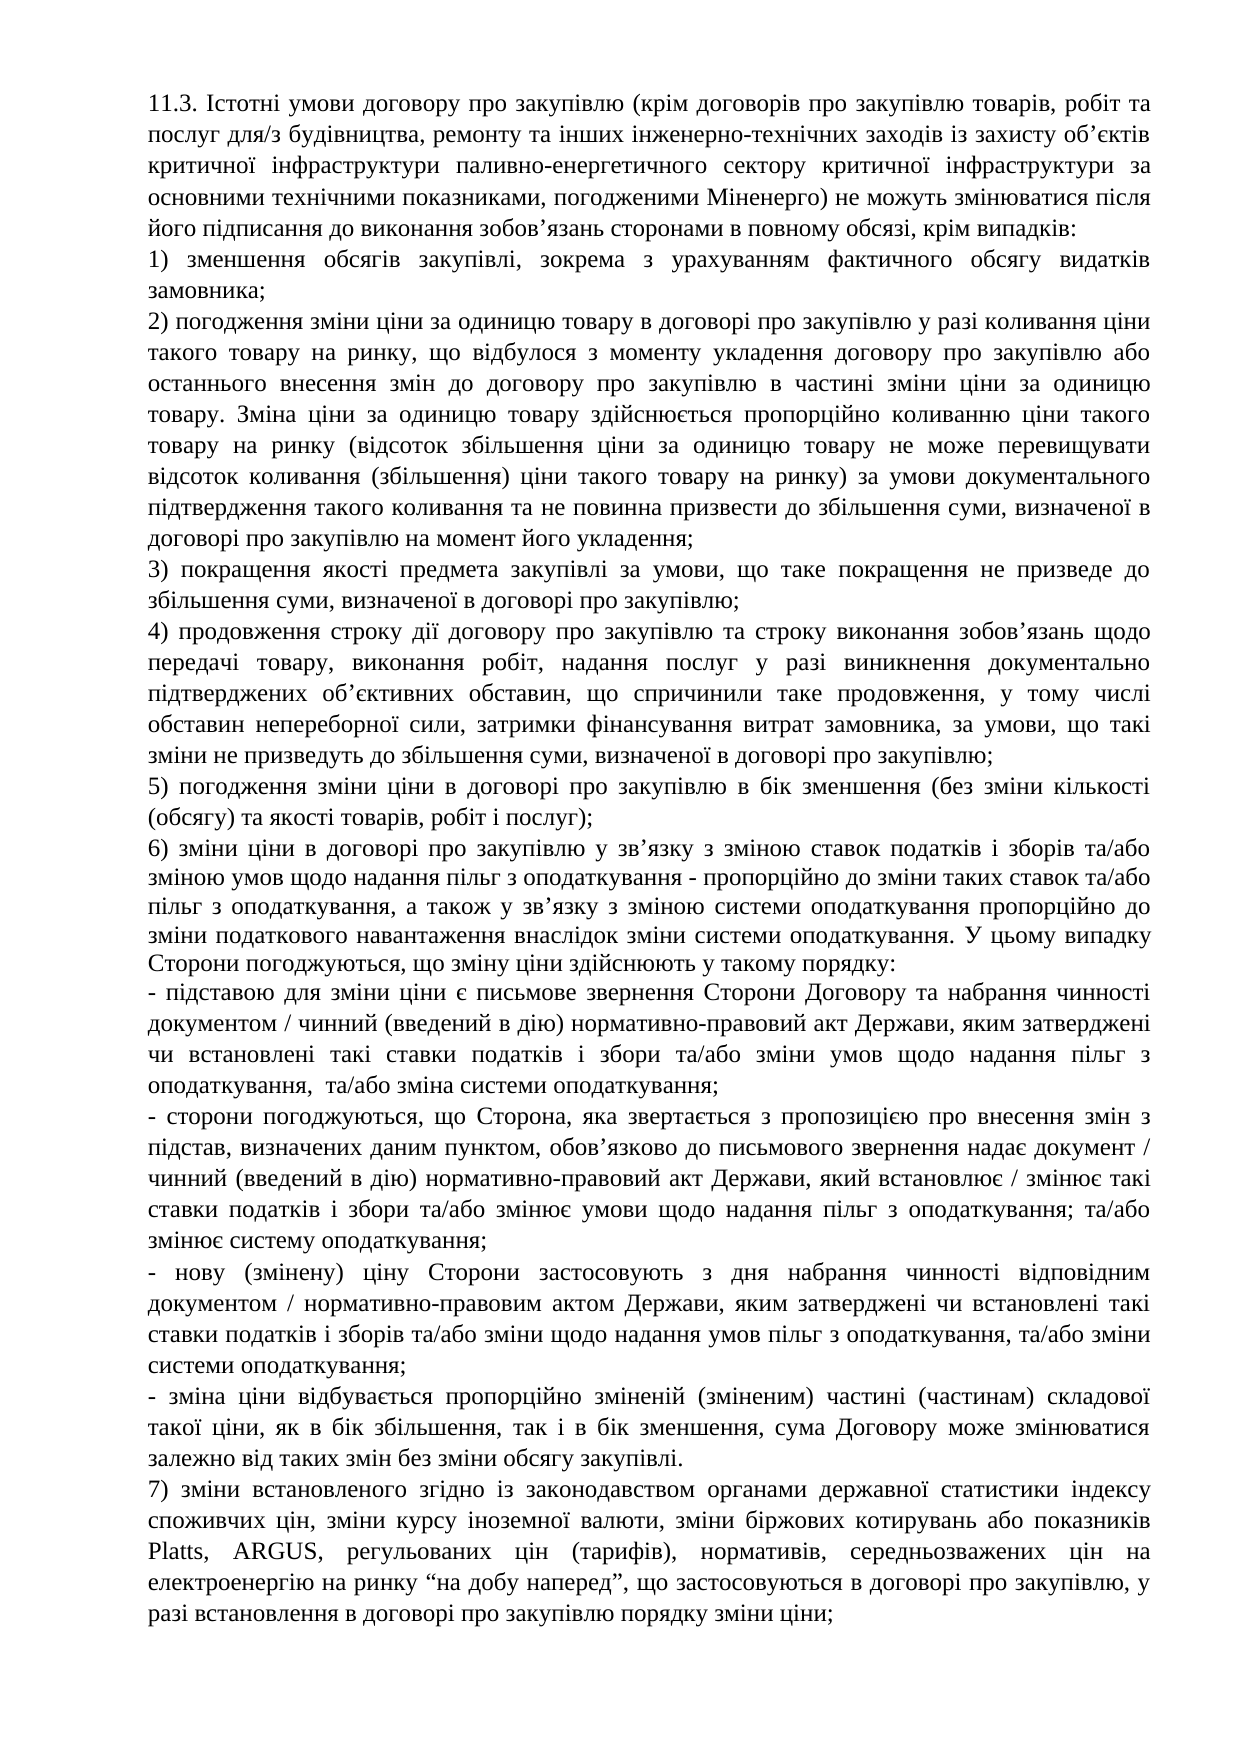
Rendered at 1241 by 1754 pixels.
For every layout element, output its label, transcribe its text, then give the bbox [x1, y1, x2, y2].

text - підставою для зміни ціни є письмове звернення Сторони Договору та набрання чинності документом / чинний (введений в дію) нормативно-правовий акт Держави, яким затверджені чи встановлені такі ставки податків і збори та/або зміни умов щодо надання пільг з оподаткування, та/або зміна системи оподаткування; [148, 977, 1152, 1099]
text 11.3. Істотні умови договору про закупівлю (крім договорів про закупівлю товарів, робіт та послуг для/з будівництва, ремонту та інших інженерно-технічних заходів із захисту об’єктів критичної інфраструктури паливно-енергетичного сектору критичної інфраструктури за основними технічними показниками, погодженими Міненерго) не можуть змінюватися після його підписання до виконання зобов’язань сторонами в повному обсязі, крім випадків: [148, 88, 1152, 241]
text 2) погодження зміни ціни за одиницю товару в договорі про закупівлю у разі коливання ціни такого товару на ринку, що відбулося з моменту укладення договору про закупівлю або останнього внесення змін до договору про закупівлю в частині зміни ціни за одиницю товару. Зміна ціни за одиницю товару здійснюється пропорційно коливанню ціни такого товару на ринку (відсоток збільшення ціни за одиницю товару не може перевищувати відсоток коливання (збільшення) ціни такого товару на ринку) за умови документального підтвердження такого коливання та не повинна призвести до збільшення суми, визначеної в договорі про закупівлю на момент його укладення; [148, 306, 1152, 552]
text - зміна ціни відбувається пропорційно зміненій (зміненим) частині (частинам) складової такої ціни, як в бік збільшення, так і в бік зменшення, сума Договору може змінюватися залежно від таких змін без зміни обсягу закупівлі. [148, 1381, 1152, 1472]
text 1) зменшення обсягів закупівлі, зокрема з урахуванням фактичного обсягу видатків замовника; [148, 244, 1152, 303]
text 6) зміни ціни в договорі про закупівлю у зв’язку з зміною ставок податків і зборів та/або зміною умов щодо надання пільг з оподаткування - пропорційно до зміни таких ставок та/або пільг з оподаткування, а також у зв’язку з зміною системи оподаткування пропорційно до зміни податкового навантаження внаслідок зміни системи оподаткування. У цьому випадку Сторони погоджуються, що зміну ціни здійснюють у такому порядку: [148, 833, 1152, 977]
text 5) погодження зміни ціни в договорі про закупівлю в бік зменшення (без зміни кількості (обсягу) та якості товарів, робіт і послуг); [148, 771, 1152, 831]
text - нову (змінену) ціну Сторони застосовують з дня набрання чинності відповідним документом / нормативно-правовим актом Держави, яким затверджені чи встановлені такі ставки податків і зборів та/або зміни щодо надання умов пільг з оподаткування, та/або зміни системи оподаткування; [148, 1257, 1152, 1378]
text 7) зміни встановленого згідно із законодавством органами державної статистики індексу споживчих цін, зміни курсу іноземної валюти, зміни біржових котирувань або показників Platts, ARGUS, регульованих цін (тарифів), нормативів, середньозважених цін на електроенергію на ринку “на добу наперед”, що застосовуються в договорі про закупівлю, у разі встановлення в договорі про закупівлю порядку зміни ціни; [148, 1474, 1152, 1627]
text 3) покращення якості предмета закупівлі за умови, що таке покращення не призведе до збільшення суми, визначеної в договорі про закупівлю; [148, 554, 1152, 614]
text - сторони погоджуються, що Сторона, яка звертається з пропозицією про внесення змін з підстав, визначених даним пунктом, обов’язково до письмового звернення надає документ / чинний (введений в дію) нормативно-правовий акт Держави, який встановлює / змінює такі ставки податків і збори та/або змінює умови щодо надання пільг з оподаткування; та/або змінює систему оподаткування; [148, 1101, 1152, 1254]
text 4) продовження строку дії договору про закупівлю та строку виконання зобов’язань щодо передачі товару, виконання робіт, надання послуг у разі виникнення документально підтверджених об’єктивних обставин, що спричинили таке продовження, у тому числі обставин непереборної сили, затримки фінансування витрат замовника, за умови, що такі зміни не призведуть до збільшення суми, визначеної в договорі про закупівлю; [148, 616, 1152, 769]
